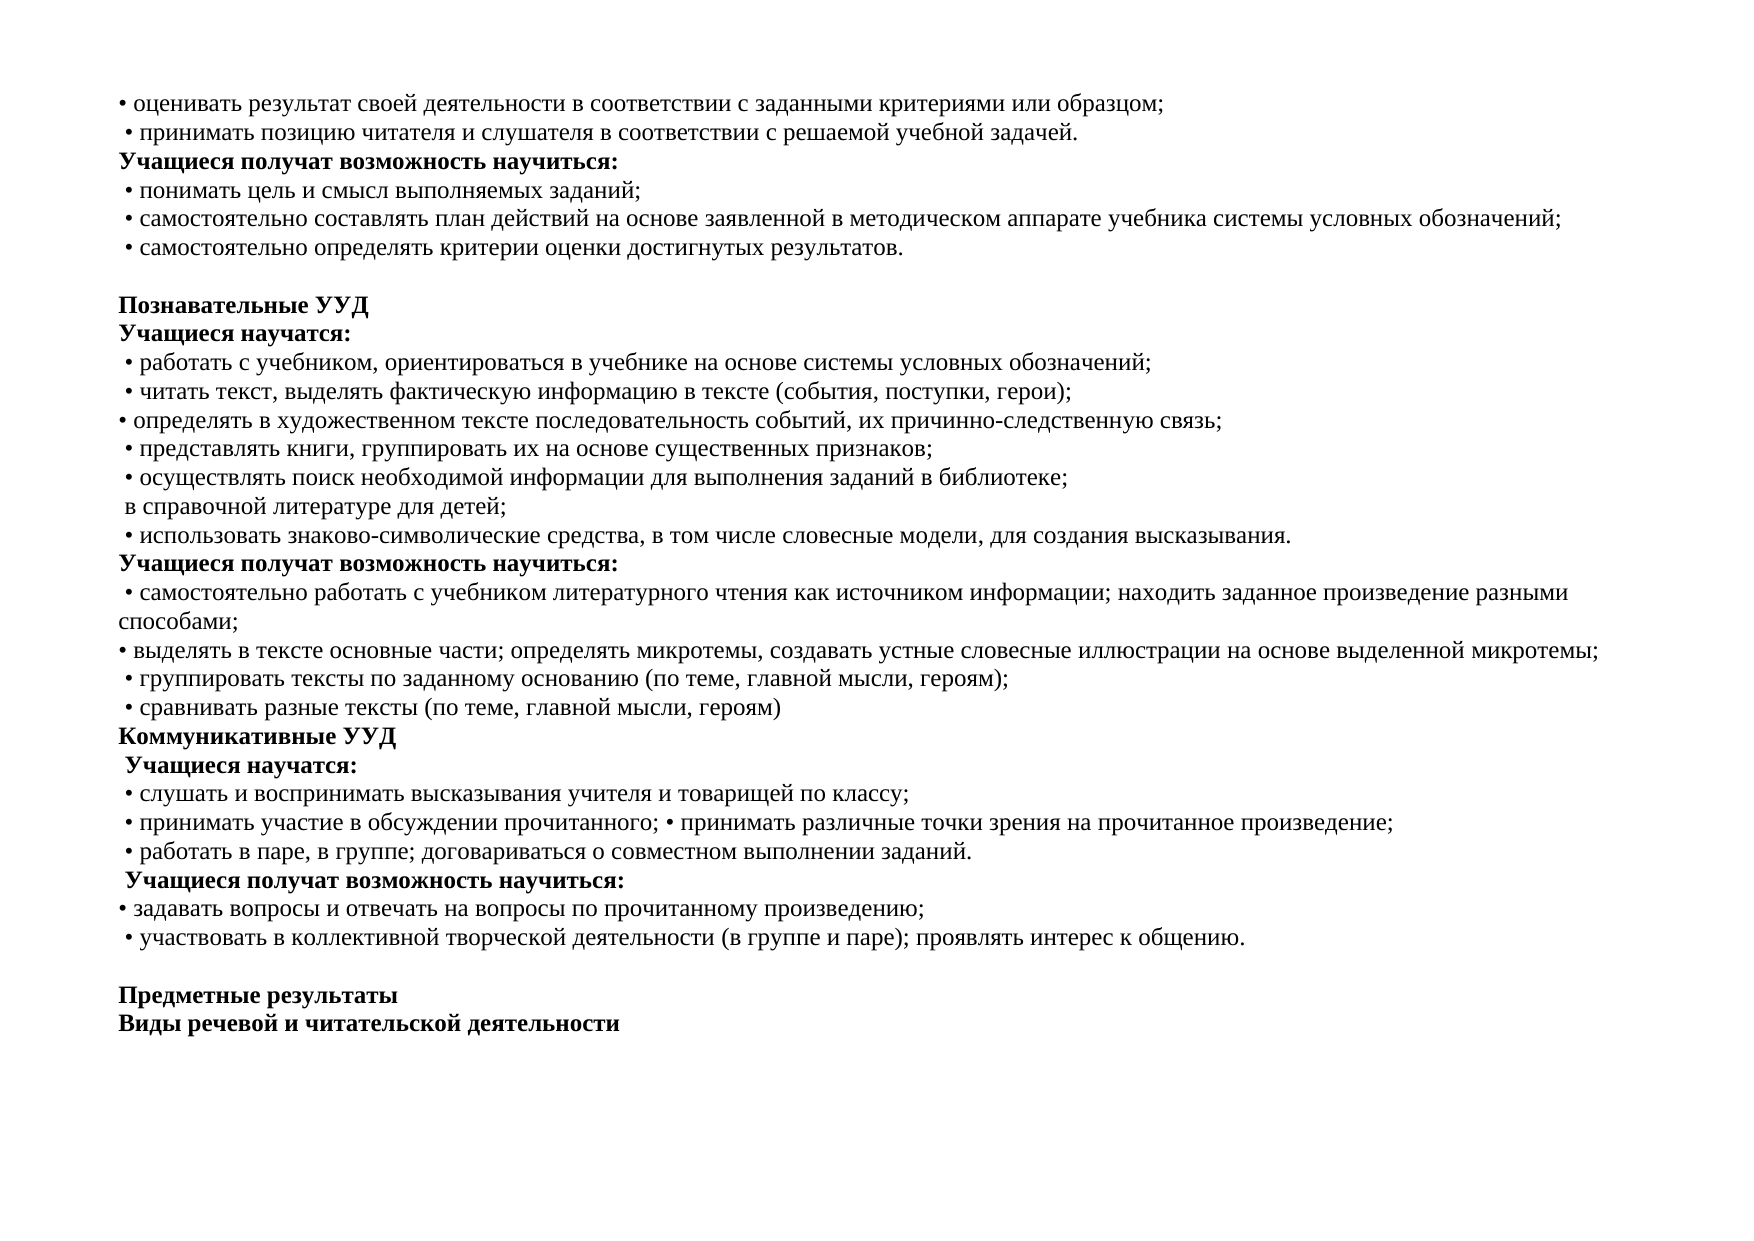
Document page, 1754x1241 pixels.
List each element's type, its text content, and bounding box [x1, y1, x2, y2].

text Виды речевой и читательской деятельности [118, 1008, 1636, 1037]
text Познавательные УУД [118, 290, 1636, 318]
text • самостоятельно составлять план действий на основе заявленной в методическом аппарате учебника системы условных обозначений; [118, 203, 1636, 232]
text • определять в художественном тексте последовательность событий, их причинно-следственную связь; [118, 405, 1636, 433]
text Коммуникативные УУД [118, 721, 1636, 750]
text в справочной литературе для детей; [118, 491, 1636, 520]
text Учащиеся научатся: [118, 318, 1636, 347]
text • понимать цель и смысл выполняемых заданий; [118, 175, 1636, 203]
text • группировать тексты по заданному основанию (по теме, главной мысли, героям); [118, 663, 1636, 692]
text Предметные результаты [118, 980, 1636, 1008]
text • оценивать результат своей деятельности в соответствии с заданными критериями или образцом; [118, 88, 1636, 117]
text Учащиеся получат возможность научиться: [118, 865, 1636, 893]
text • слушать и воспринимать высказывания учителя и товарищей по классу; [118, 778, 1636, 807]
text Учащиеся получат возможность научиться: [118, 146, 1636, 175]
text Учащиеся научатся: [118, 750, 1636, 778]
text • осуществлять поиск необходимой информации для выполнения заданий в библиотеке; [118, 462, 1636, 491]
text • задавать вопросы и отвечать на вопросы по прочитанному произведению; [118, 893, 1636, 922]
text • использовать знаково-символические средства, в том числе словесные модели, для создания высказывания. [118, 520, 1636, 548]
text Учащиеся получат возможность научиться: [118, 548, 1636, 577]
text • читать текст, выделять фактическую информацию в тексте (события, поступки, герои); [118, 376, 1636, 405]
text • участвовать в коллективной творческой деятельности (в группе и паре); проявлять интерес к общению. [118, 922, 1636, 951]
text • выделять в тексте основные части; определять микротемы, создавать устные словесные иллюстрации на основе выделенной микротемы; [118, 635, 1636, 663]
text • сравнивать разные тексты (по теме, главной мысли, героям) [118, 692, 1636, 721]
text • работать с учебником, ориентироваться в учебнике на основе системы условных обозначений; [118, 347, 1636, 376]
text • самостоятельно работать с учебником литературного чтения как источником информации; находить заданное произведение разными способами; [118, 577, 1636, 635]
text • самостоятельно определять критерии оценки достигнутых результатов. [118, 232, 1636, 261]
text • работать в паре, в группе; договариваться о совместном выполнении заданий. [118, 836, 1636, 865]
text • принимать позицию читателя и слушателя в соответствии с решаемой учебной задачей. [118, 117, 1636, 146]
text • представлять книги, группировать их на основе существенных признаков; [118, 433, 1636, 462]
text • принимать участие в обсуждении прочитанного; • принимать различные точки зрения на прочитанное произведение; [118, 807, 1636, 836]
